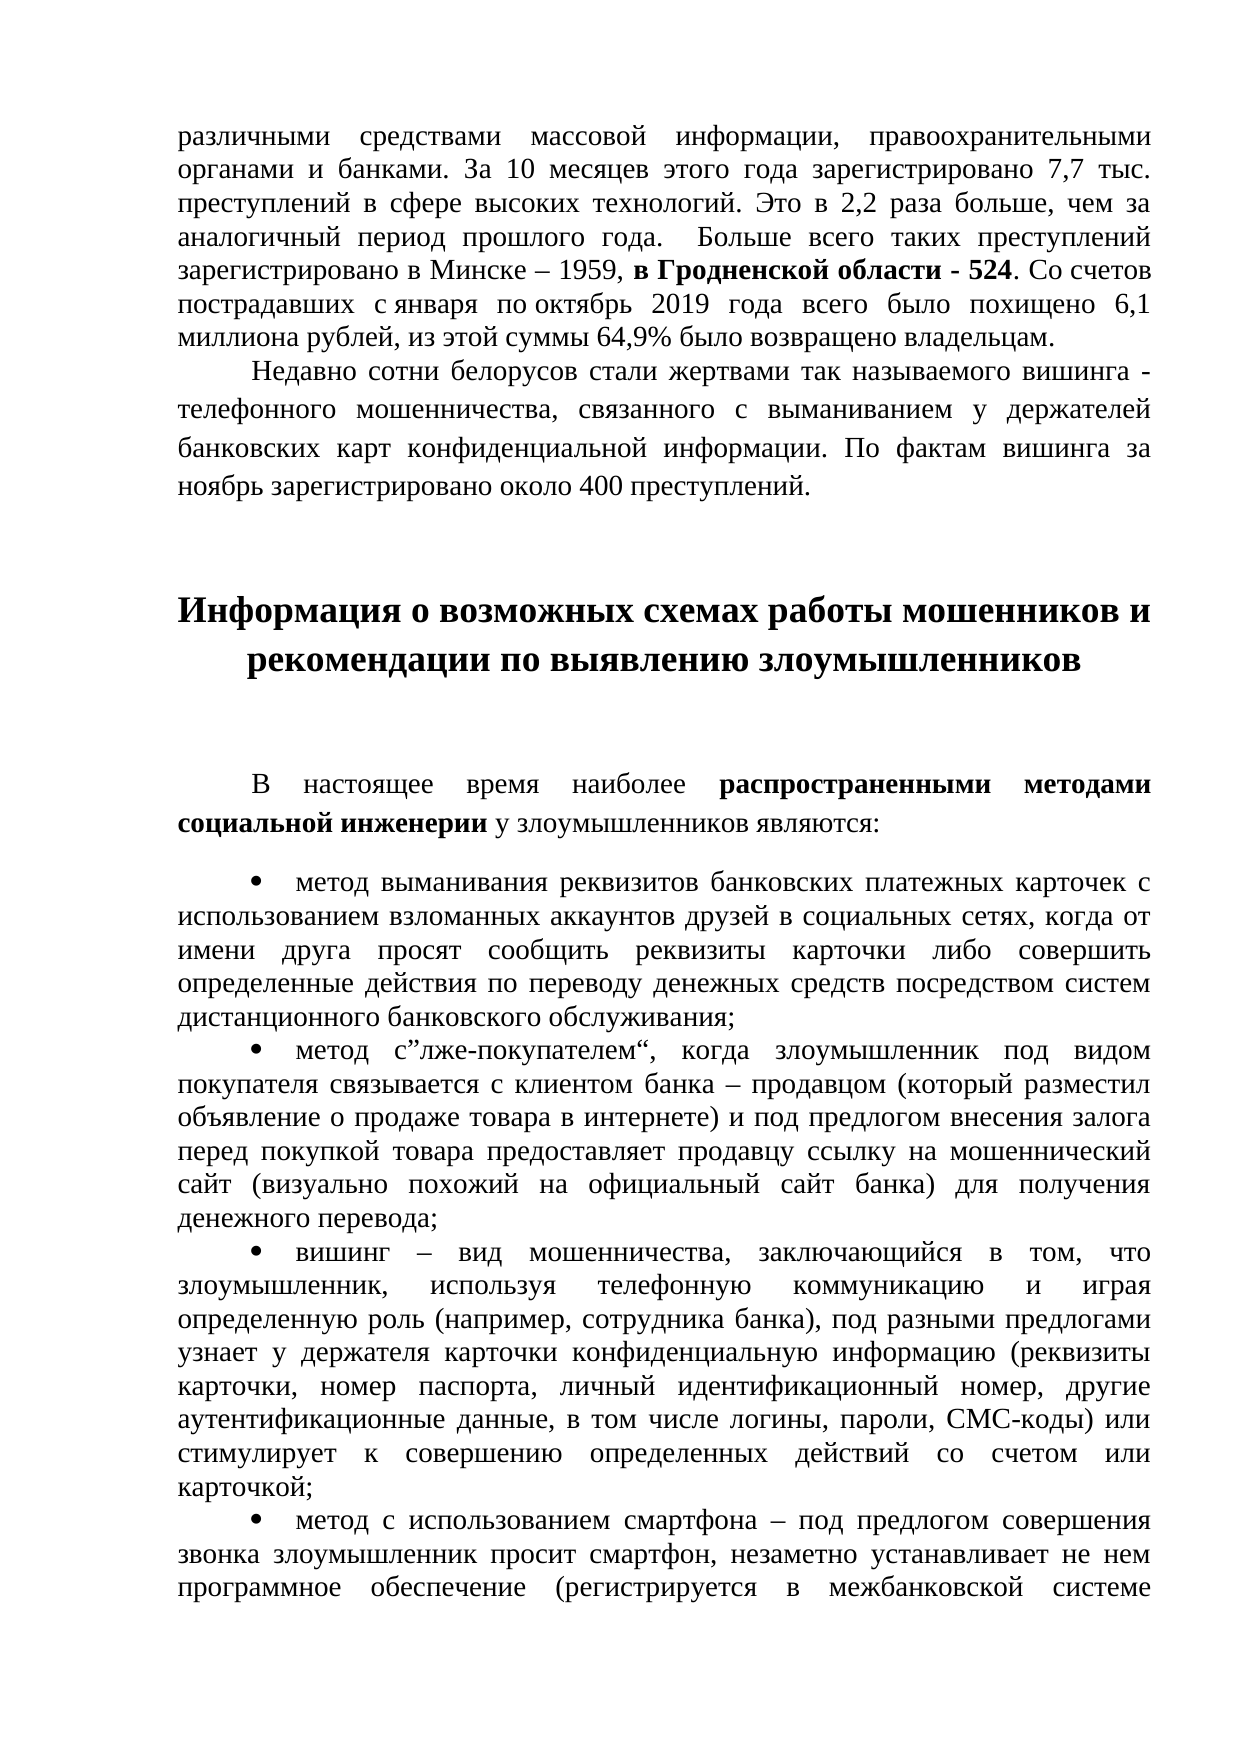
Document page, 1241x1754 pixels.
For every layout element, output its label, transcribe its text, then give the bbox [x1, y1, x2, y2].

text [177, 118, 1152, 353]
text Недавно сотни белорусов стали жертвами так называемого вишинга - телефонного мошенничества, связанного с выманиванием у держателей банковских карт конфиденциальной информации. По фактам вишинга за ноябрь зарегистрировано около 400 преступлений. [177, 353, 1152, 502]
text В настоящее время наиболее распространенными методами социальной инженерии у злоумышленников являются: [177, 767, 1152, 839]
list вишинг – вид мошенничества, заключающийся в том, что злоумышленник, используя телефонную коммуникацию и играя определенную роль (например, сотрудника банка), под разными предлогами узнает у держателя карточки конфиденциальную информацию (реквизиты карточки, номер паспорта, личный идентификационный номер, другие аутентификационные данные, в том числе логины, пароли, СМС-коды) или стимулирует к совершению определенных действий со счетом или карточкой; [177, 1234, 1152, 1502]
text Информация о возможных схемах работы мошенников и рекомендации по выявлению злоумышленников [177, 587, 1152, 680]
list метод с”лже-покупателем“, когда злоумышленник под видом покупателя связывается с клиентом банка – продавцом (который разместил объявление о продаже товара в интернете) и под предлогом внесения залога перед покупкой товара предоставляет продавцу ссылку на мошеннический сайт (визуально похожий на официальный сайт банка) для получения денежного перевода; [177, 1032, 1152, 1234]
list метод выманивания реквизитов банковских платежных карточек с использованием взломанных аккаунтов друзей в социальных сетях, когда от имени друга просят сообщить реквизиты карточки либо совершить определенные действия по переводу денежных средств посредством систем дистанционного банковского обслуживания; [177, 864, 1152, 1032]
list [177, 1502, 1152, 1603]
